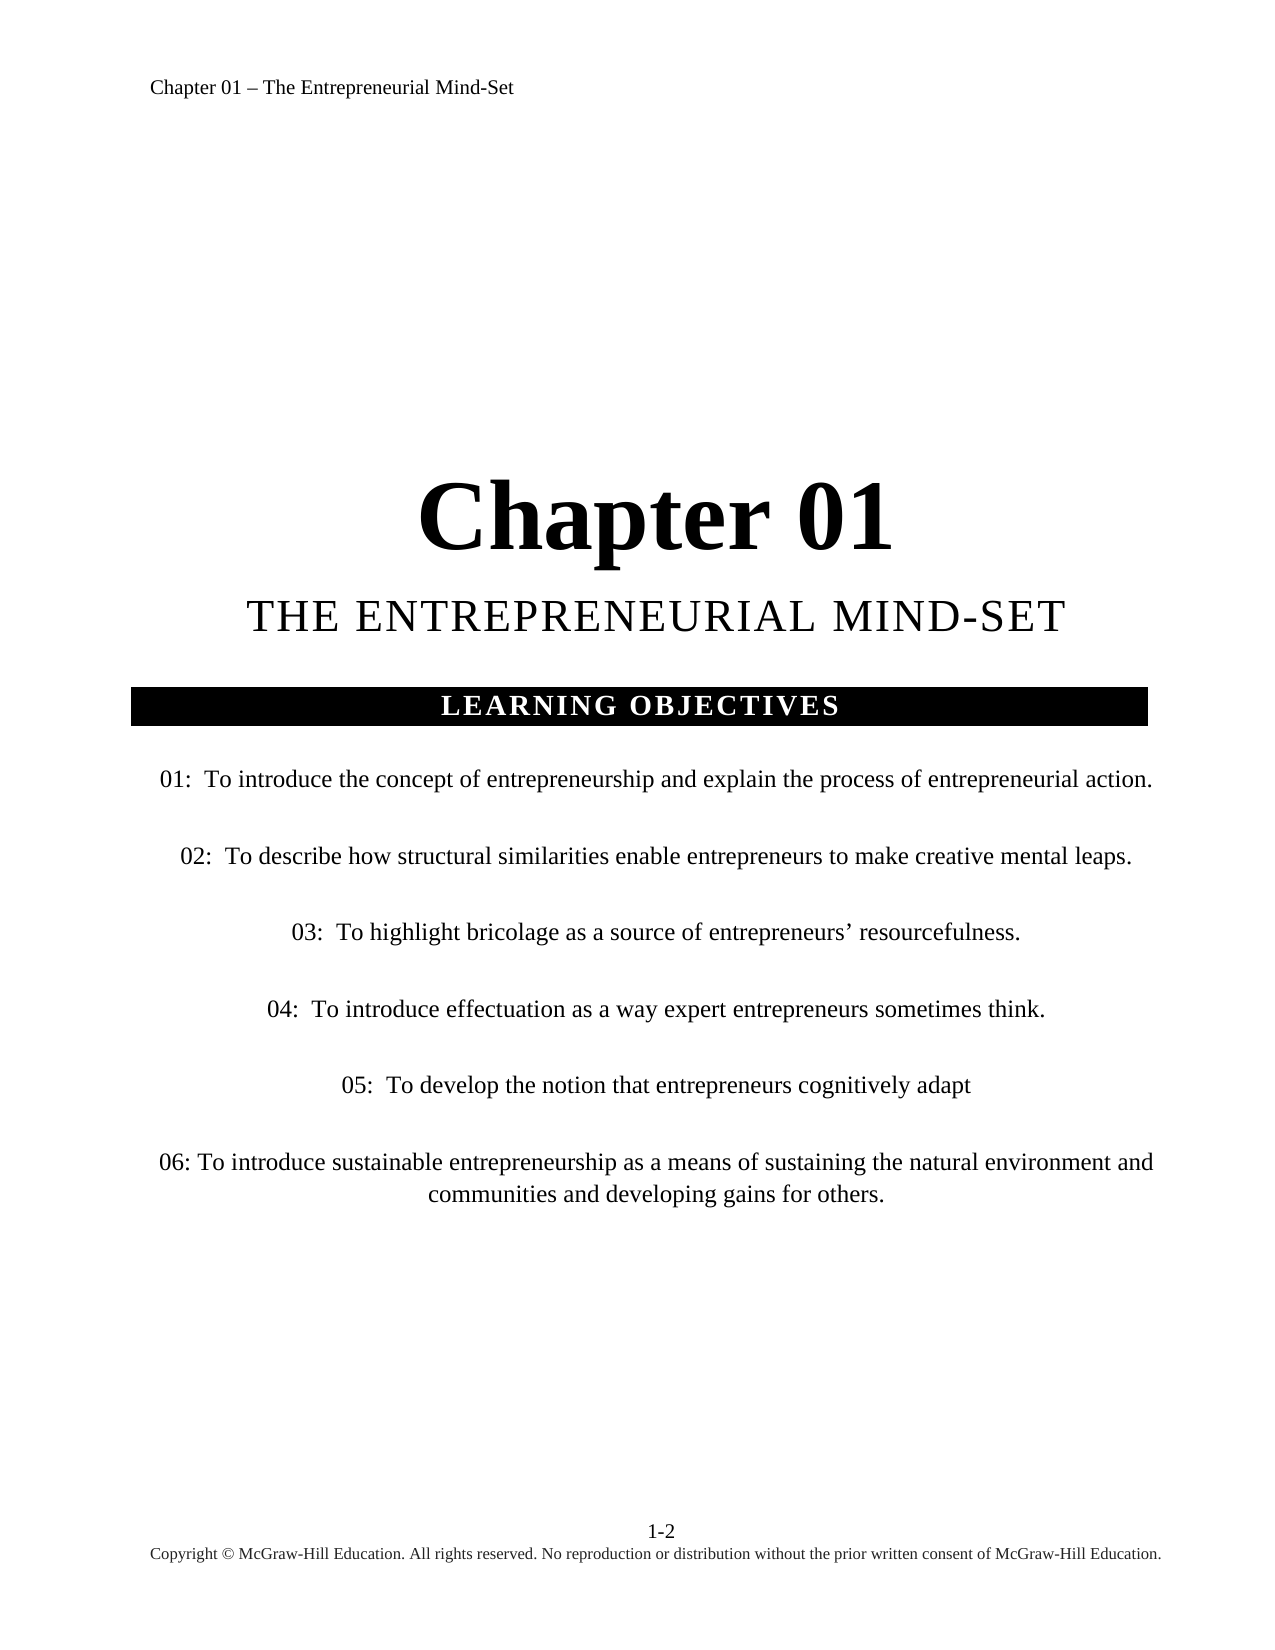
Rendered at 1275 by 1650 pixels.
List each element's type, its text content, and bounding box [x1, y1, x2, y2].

text 02: To describe how structural similarities enable entrepreneurs to make creative mental leaps. [150, 841, 1162, 869]
text 01: To introduce the concept of entrepreneurship and explain the process of entrepreneurial action. [150, 764, 1162, 793]
text 05: To develop the notion that entrepreneurs cognitively adapt [150, 1070, 1162, 1099]
text Chapter 01 [150, 456, 1162, 571]
text 04: To introduce effectuation as a way expert entrepreneurs sometimes think. [150, 994, 1162, 1022]
text 06: To introduce sustainable entrepreneurship as a means of sustaining the natural environment and communities and developing gains for others. [150, 1147, 1162, 1208]
table_header Learning Objectives [131, 687, 1148, 726]
text THE ENTREPRENEURIAL MIND-SET [150, 588, 1162, 641]
text 03: To highlight bricolage as a source of entrepreneurs’ resourcefulness. [150, 917, 1162, 946]
